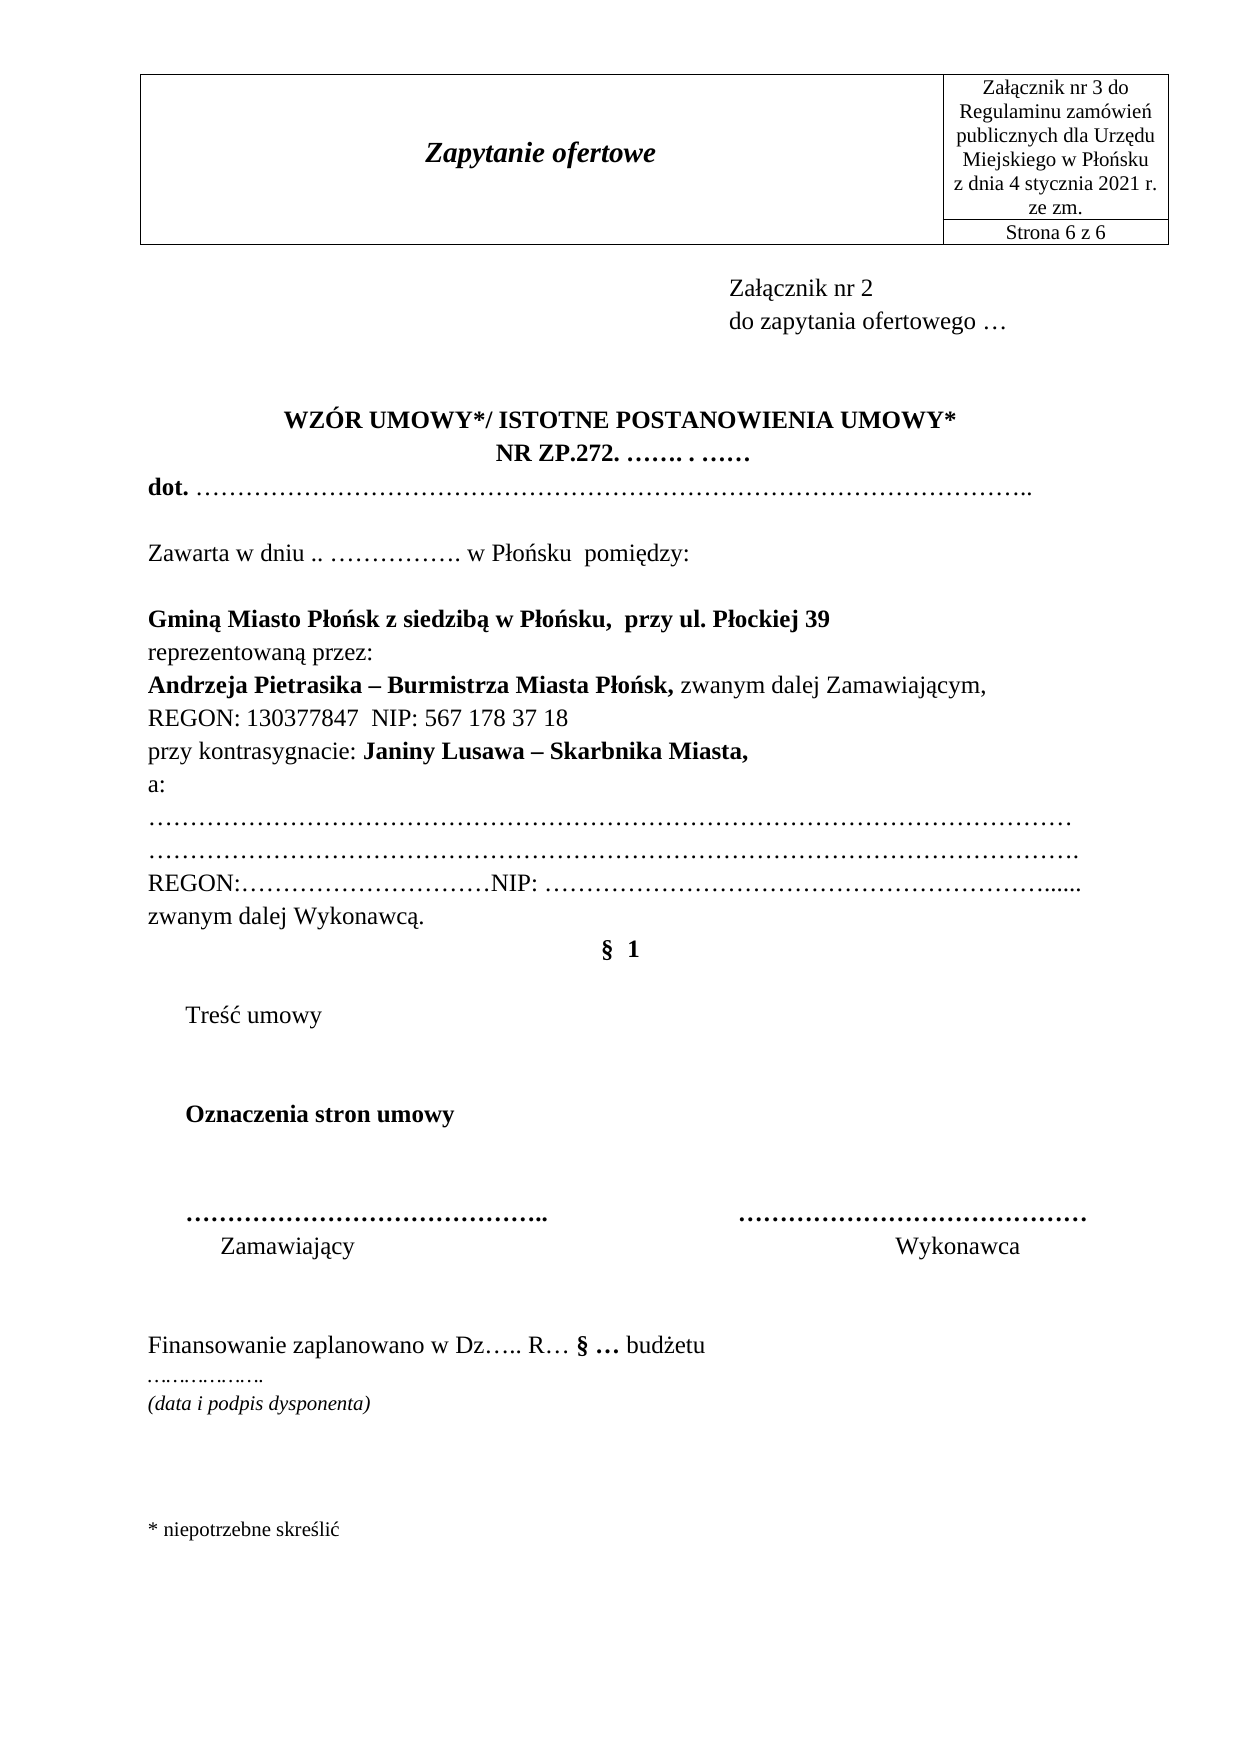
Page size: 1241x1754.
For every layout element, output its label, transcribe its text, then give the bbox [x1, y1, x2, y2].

text WZÓR UMOWY*/ ISTOTNE POSTANOWIENIA UMOWY* [148, 406, 1092, 434]
text Andrzeja Pietrasika – Burmistrza Miasta Płońsk, zwanym dalej Zamawiającym, [148, 670, 1092, 698]
text …………………………………….. …………………………………… [185, 1198, 1092, 1227]
text ………………. [148, 1363, 1092, 1387]
text Treść umowy [185, 1000, 1092, 1029]
text a: [148, 769, 1092, 797]
text Oznaczenia stron umowy [185, 1099, 1092, 1128]
text Zamawiający Wykonawca [148, 1231, 1092, 1260]
text Załącznik nr 2 [691, 273, 1092, 302]
text Finansowanie zaplanowano w Dz….. R… § … budżetu [148, 1330, 1092, 1359]
text reprezentowaną przez: [148, 637, 1092, 665]
text * niepotrzebne skreślić [148, 1517, 1092, 1541]
text REGON:…………………………NIP: ……………………………………………………...... [148, 868, 1092, 897]
text dot. ……………………………………………………………………………………….. [148, 472, 1092, 500]
text Gminą Miasto Płońsk z siedzibą w Płońsku, przy ul. Płockiej 39 [148, 604, 1092, 632]
text Zawarta w dniu .. ……………. w Płońsku pomiędzy: [148, 538, 1092, 566]
text ……………………………………………………………………………………………………………………………………………………………………………………………………. [148, 802, 1092, 863]
text przy kontrasygnacie: Janiny Lusawa – Skarbnika Miasta, [148, 736, 1092, 764]
text zwanym dalej Wykonawcą. [148, 901, 1092, 929]
text § 1 [148, 934, 1092, 963]
text do zapytania ofertowego … [590, 306, 1092, 335]
text REGON: 130377847 NIP: 567 178 37 18 [148, 703, 1092, 731]
text NR ZP.272. ……. . …… [148, 438, 1092, 467]
text (data i podpis dysponenta) [148, 1391, 1092, 1415]
